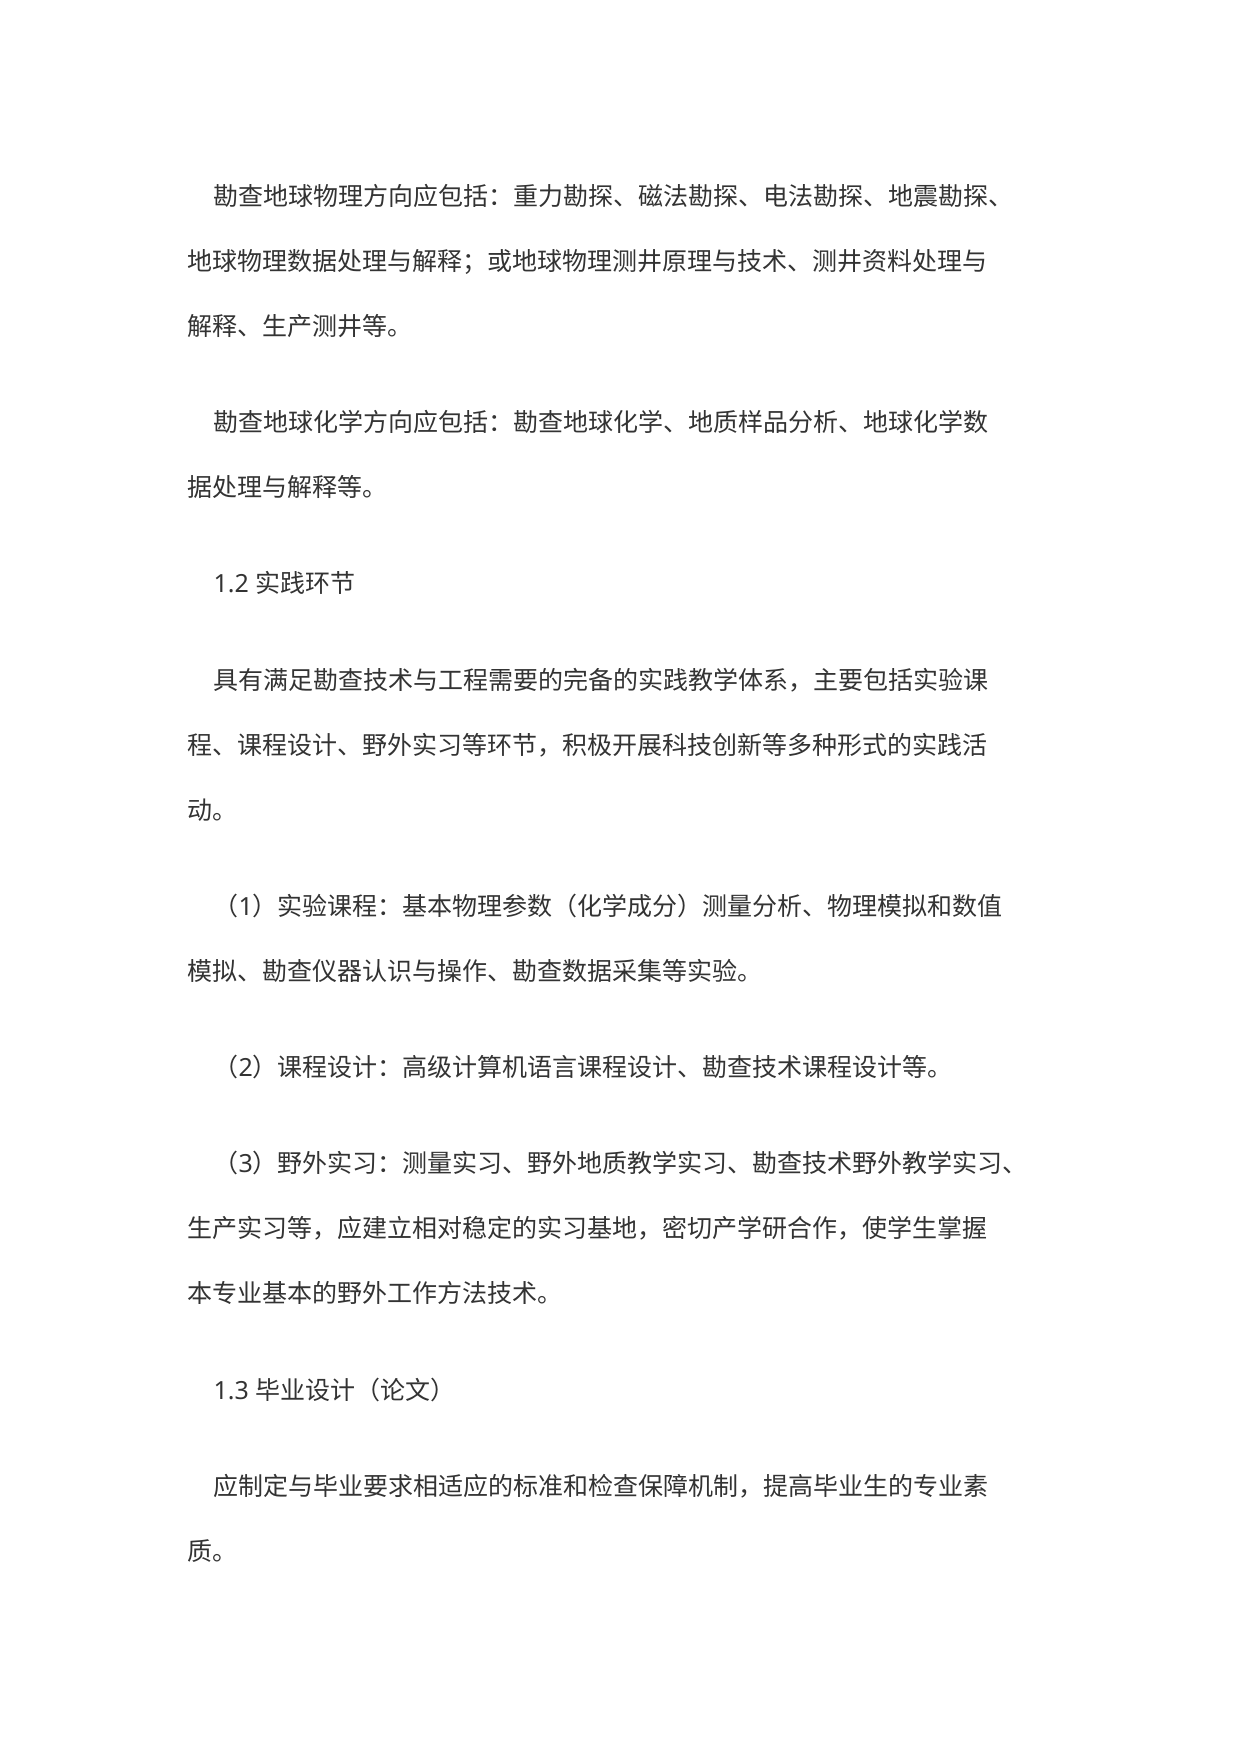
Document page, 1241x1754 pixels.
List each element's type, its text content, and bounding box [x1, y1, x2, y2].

text 应制定与毕业要求相适应的标准和检查保障机制，提高毕业生的专业素质。 [187, 1452, 1006, 1582]
text 勘查地球物理方向应包括：重力勘探、磁法勘探、电法勘探、地震勘探、地球物理数据处理与解释；或地球物理测井原理与技术、测井资料处理与解释、生产测井等。 [187, 162, 1006, 357]
text （3）野外实习：测量实习、野外地质教学实习、勘查技术野外教学实习、生产实习等，应建立相对稳定的实习基地，密切产学研合作，使学生掌握本专业基本的野外工作方法技术。 [187, 1129, 1006, 1324]
text 1.3 毕业设计（论文） [187, 1356, 1006, 1421]
text 具有满足勘查技术与工程需要的完备的实践教学体系，主要包括实验课程、课程设计、野外实习等环节，积极开展科技创新等多种形式的实践活动。 [187, 646, 1006, 841]
text （1）实验课程：基本物理参数（化学成分）测量分析、物理模拟和数值模拟、勘查仪器认识与操作、勘查数据采集等实验。 [187, 872, 1006, 1002]
text 1.2 实践环节 [187, 549, 1006, 614]
text （2）课程设计：高级计算机语言课程设计、勘查技术课程设计等。 [187, 1033, 1006, 1098]
text 勘查地球化学方向应包括：勘查地球化学、地质样品分析、地球化学数据处理与解释等。 [187, 388, 1006, 518]
